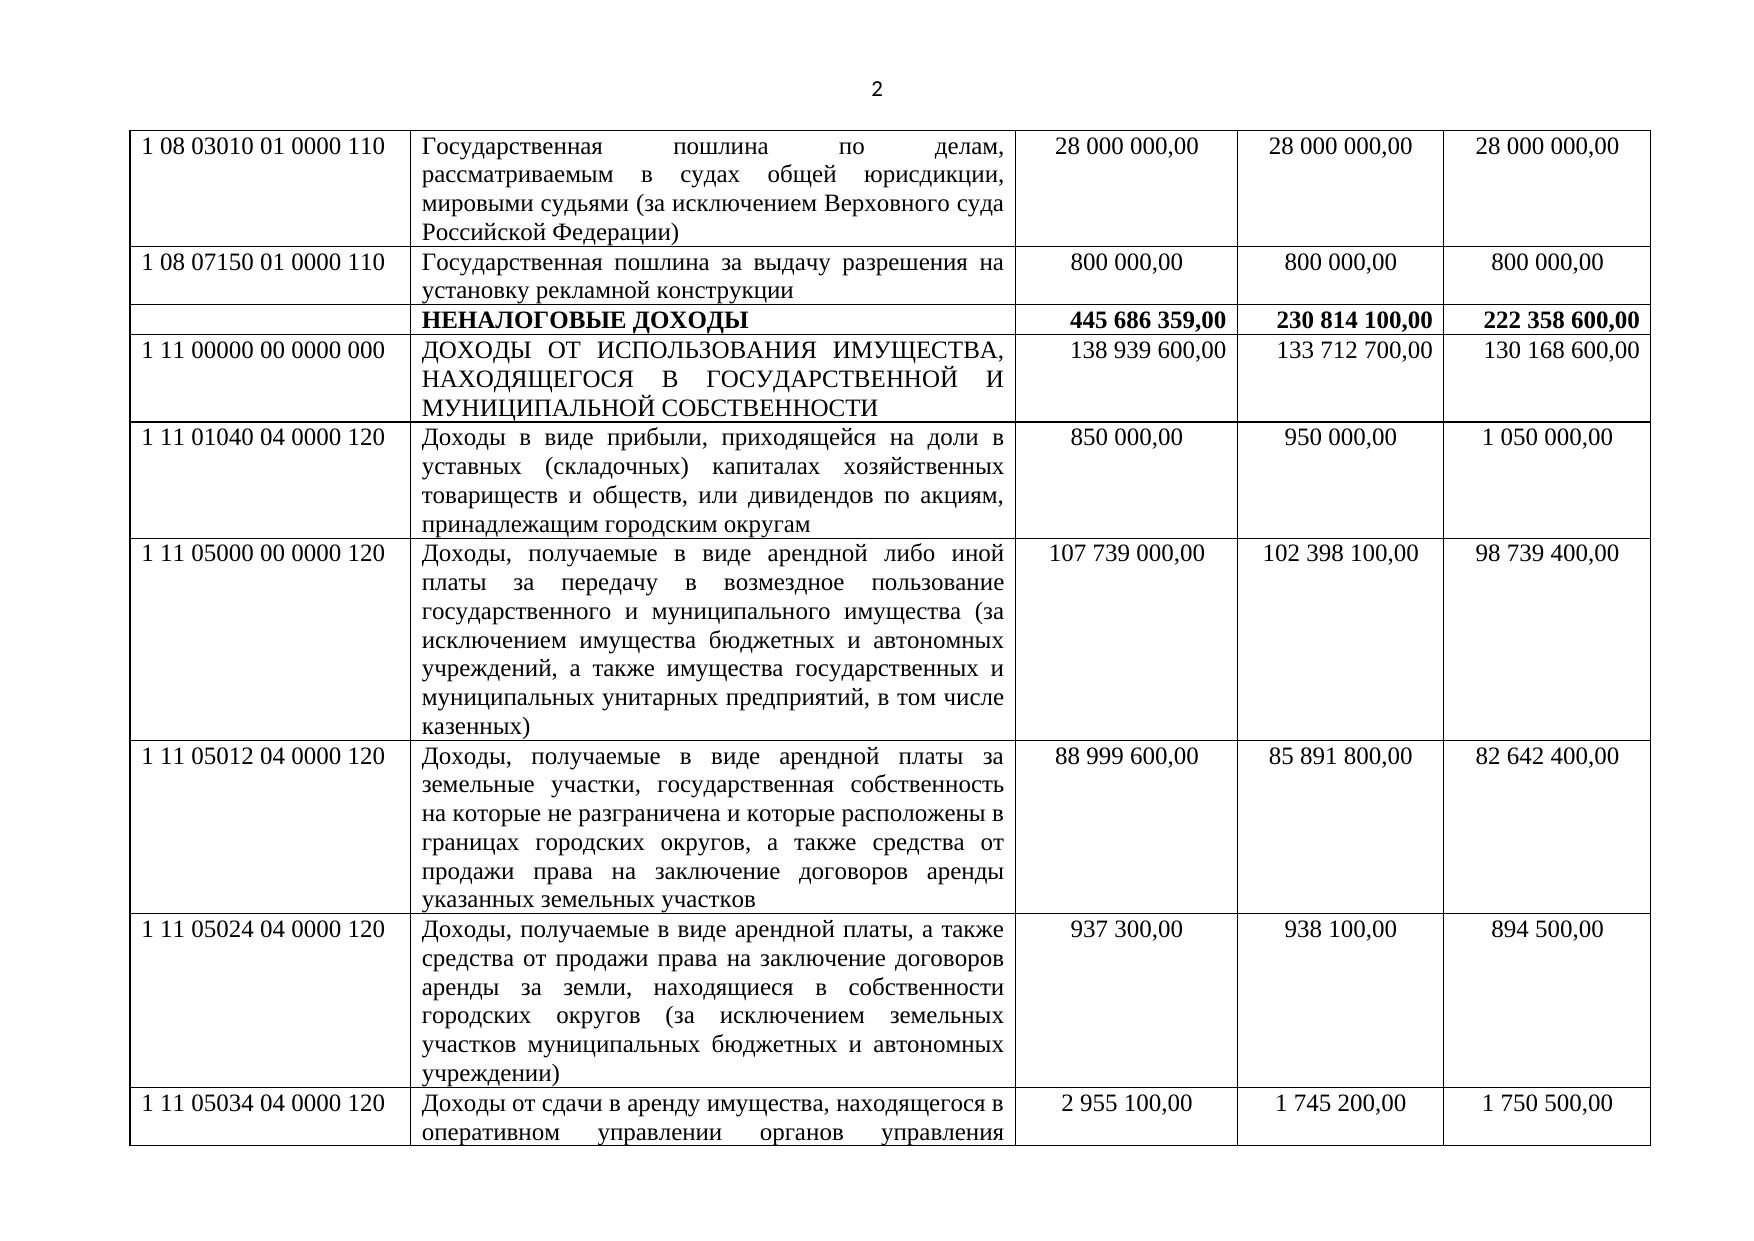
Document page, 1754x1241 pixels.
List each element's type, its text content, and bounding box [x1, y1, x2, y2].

table_cell 1 745 200,00 [1238, 1088, 1443, 1145]
table_cell 1 11 05024 04 0000 120 [131, 914, 410, 1087]
table_cell 445 686 359,00 [1016, 305, 1237, 334]
table_cell 1 11 01040 04 0000 120 [131, 423, 410, 537]
table_cell 222 358 600,00 [1444, 305, 1650, 334]
table_cell 950 000,00 [1238, 423, 1443, 537]
table_cell 88 999 600,00 [1016, 741, 1237, 913]
table_cell 2 955 100,00 [1016, 1088, 1237, 1145]
table_cell ДОХОДЫ ОТ ИСПОЛЬЗОВАНИЯ ИМУЩЕСТВА, НАХОДЯЩЕГОСЯ В ГОСУДАРСТВЕННОЙ И МУНИЦИПАЛЬНОЙ СОБСТВЕННОСТИ [411, 335, 1015, 421]
table_cell 1 08 03010 01 0000 110 [131, 131, 410, 246]
table_cell 1 050 000,00 [1444, 423, 1650, 537]
table_cell 107 739 000,00 [1016, 539, 1237, 740]
table_cell Государственная пошлина за выдачу разрешения на установку рекламной конструкции [411, 247, 1015, 304]
table_cell Доходы, получаемые в виде арендной платы, а также средства от продажи права на заключение договоров аренды за земли, находящиеся в собственности городских округов (за исключением земельных участков муниципальных бюджетных и автономных учреждении) [411, 914, 1015, 1087]
table_cell 937 300,00 [1016, 914, 1237, 1087]
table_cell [131, 1088, 410, 1145]
table_cell 28 000 000,00 [1016, 131, 1237, 246]
table_cell НЕНАЛОГОВЫЕ ДОХОДЫ [411, 305, 1015, 334]
table_cell 1 11 05000 00 0000 120 [131, 539, 410, 740]
table_cell 850 000,00 [1016, 423, 1237, 537]
table_cell 1 08 07150 01 0000 110 [131, 247, 410, 304]
table_cell 800 000,00 [1444, 247, 1650, 304]
table_cell Доходы в виде прибыли, приходящейся на доли в уставных (складочных) капиталах хозяйственных товариществ и обществ, или дивидендов по акциям, принадлежащим городским округам [411, 423, 1015, 537]
table_cell 1 11 05012 04 0000 120 [131, 741, 410, 913]
table_cell 800 000,00 [1238, 247, 1443, 304]
table_cell 1 11 00000 00 0000 000 [131, 335, 410, 421]
table_cell 82 642 400,00 [1444, 741, 1650, 913]
table_cell 800 000,00 [1016, 247, 1237, 304]
table_cell Доходы, получаемые в виде арендной либо иной платы за передачу в возмездное пользование государственного и муниципального имущества (за исключением имущества бюджетных и автономных учреждений, а также имущества государственных и муниципальных унитарных предприятий, в том числе казенных) [411, 539, 1015, 740]
table_cell 138 939 600,00 [1016, 335, 1237, 421]
table_cell Государственная пошлина по делам, рассматриваемым в судах общей юрисдикции, мировыми судьями (за исключением Верховного суда Российской Федерации) [411, 131, 1015, 246]
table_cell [411, 1088, 1015, 1145]
table_cell 938 100,00 [1238, 914, 1443, 1087]
table_cell 230 814 100,00 [1238, 305, 1443, 334]
table_cell 1 750 500,00 [1444, 1088, 1650, 1145]
table_cell [131, 305, 410, 334]
table_cell 85 891 800,00 [1238, 741, 1443, 913]
table_cell 894 500,00 [1444, 914, 1650, 1087]
table_cell 130 168 600,00 [1444, 335, 1650, 421]
table_cell 28 000 000,00 [1444, 131, 1650, 246]
table_cell 98 739 400,00 [1444, 539, 1650, 740]
table_cell 102 398 100,00 [1238, 539, 1443, 740]
table_cell 28 000 000,00 [1238, 131, 1443, 246]
table_cell 133 712 700,00 [1238, 335, 1443, 421]
table_cell Доходы, получаемые в виде арендной платы за земельные участки, государственная собственность на которые не разграничена и которые расположены в границах городских округов, а также средства от продажи права на заключение договоров аренды указанных земельных участков [411, 741, 1015, 913]
